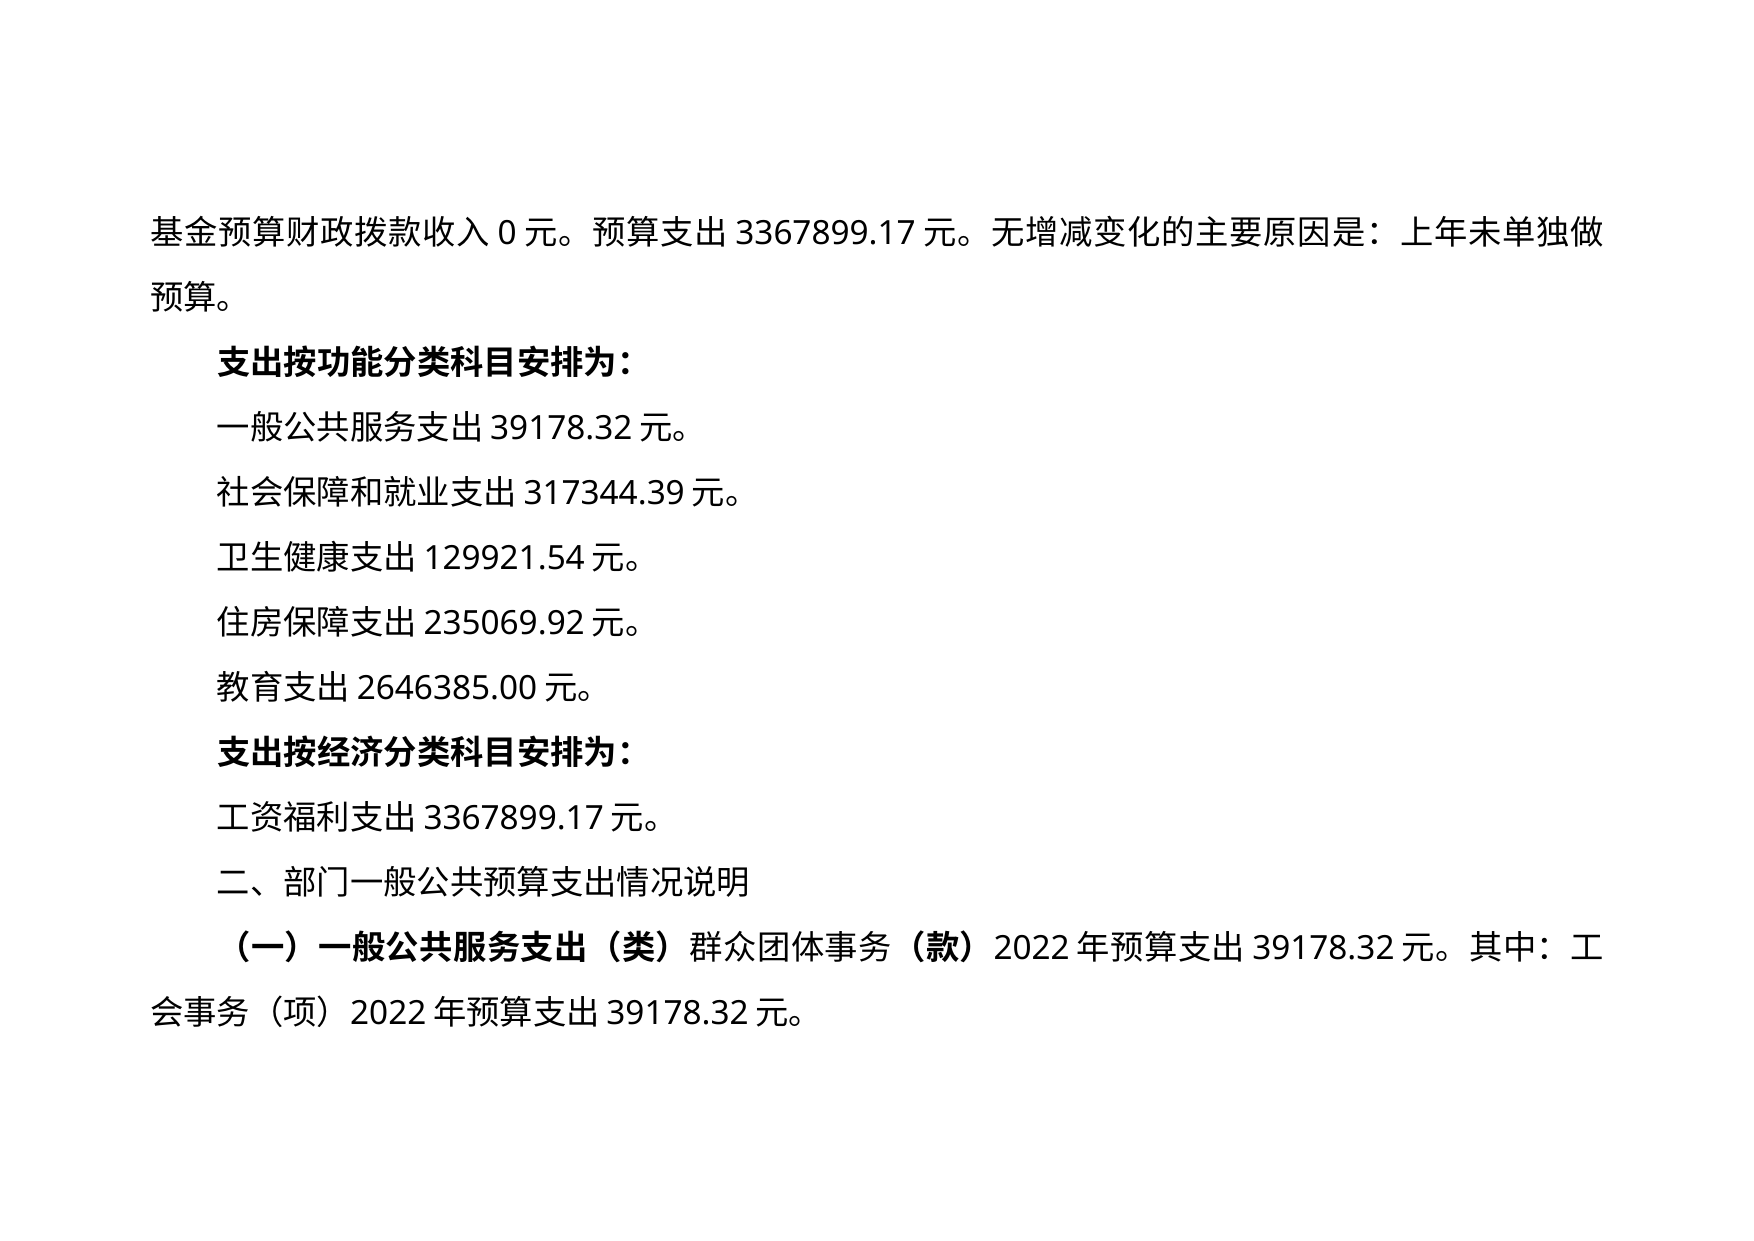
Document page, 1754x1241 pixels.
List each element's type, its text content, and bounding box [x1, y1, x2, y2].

text 教育支出2646385.00元。 [150, 653, 1604, 718]
text 支出按功能分类科目安排为： [150, 328, 1604, 393]
text 二、部门一般公共预算支出情况说明 [150, 848, 1604, 913]
text （一）一般公共服务支出（类）群众团体事务（款）2022年预算支出39178.32元。其中：工会事务（项）2022年预算支出39178.32元。 [150, 913, 1604, 1043]
text 卫生健康支出129921.54元。 [150, 523, 1604, 588]
text 社会保障和就业支出317344.39元。 [150, 458, 1604, 523]
text 支出按经济分类科目安排为： [150, 718, 1604, 783]
text 工资福利支出3367899.17元。 [150, 783, 1604, 848]
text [150, 198, 1604, 328]
text 住房保障支出235069.92元。 [150, 588, 1604, 653]
text 一般公共服务支出39178.32元。 [150, 393, 1604, 458]
